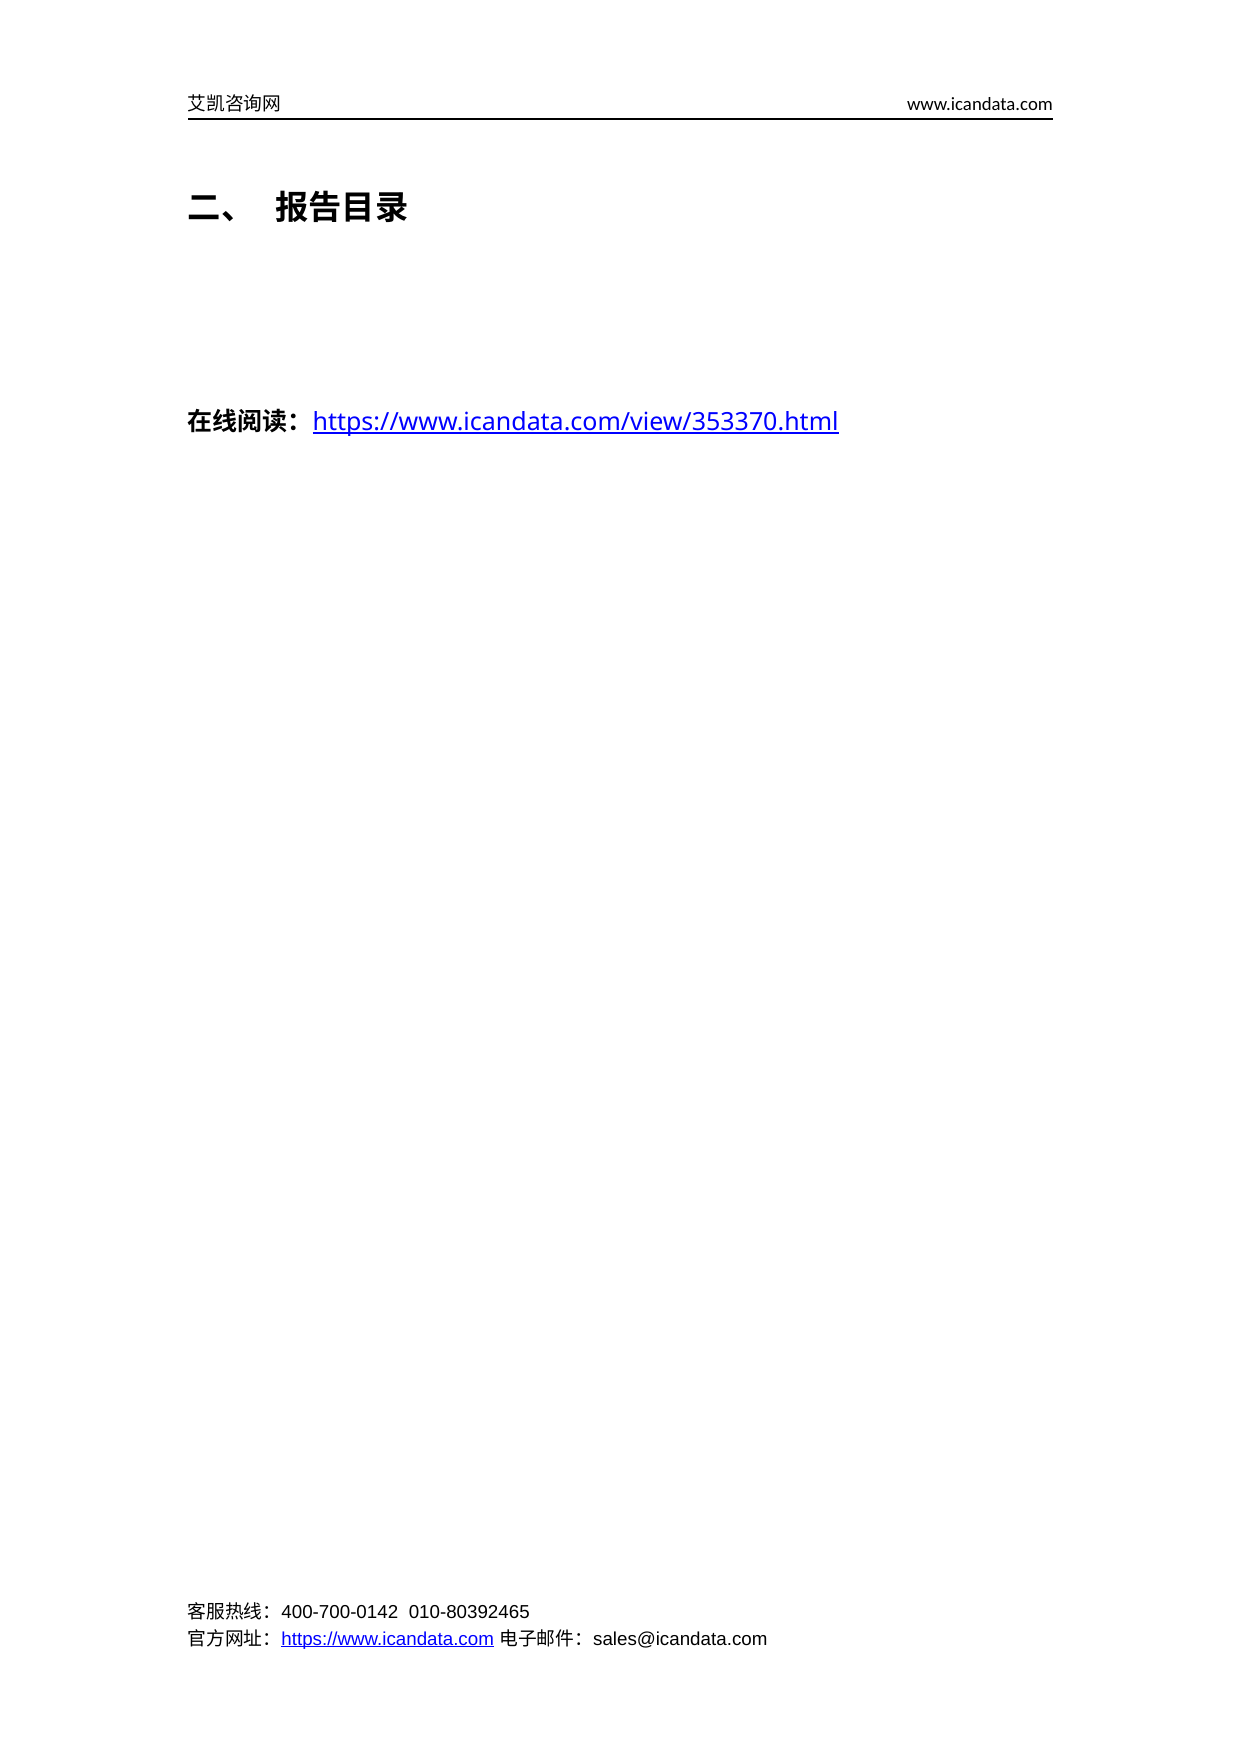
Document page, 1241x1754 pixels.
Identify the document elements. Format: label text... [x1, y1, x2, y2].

text 在线阅读：https://www.icandata.com/view/353370.html [187, 387, 1053, 452]
subtitle 报告目录 [187, 172, 1053, 237]
